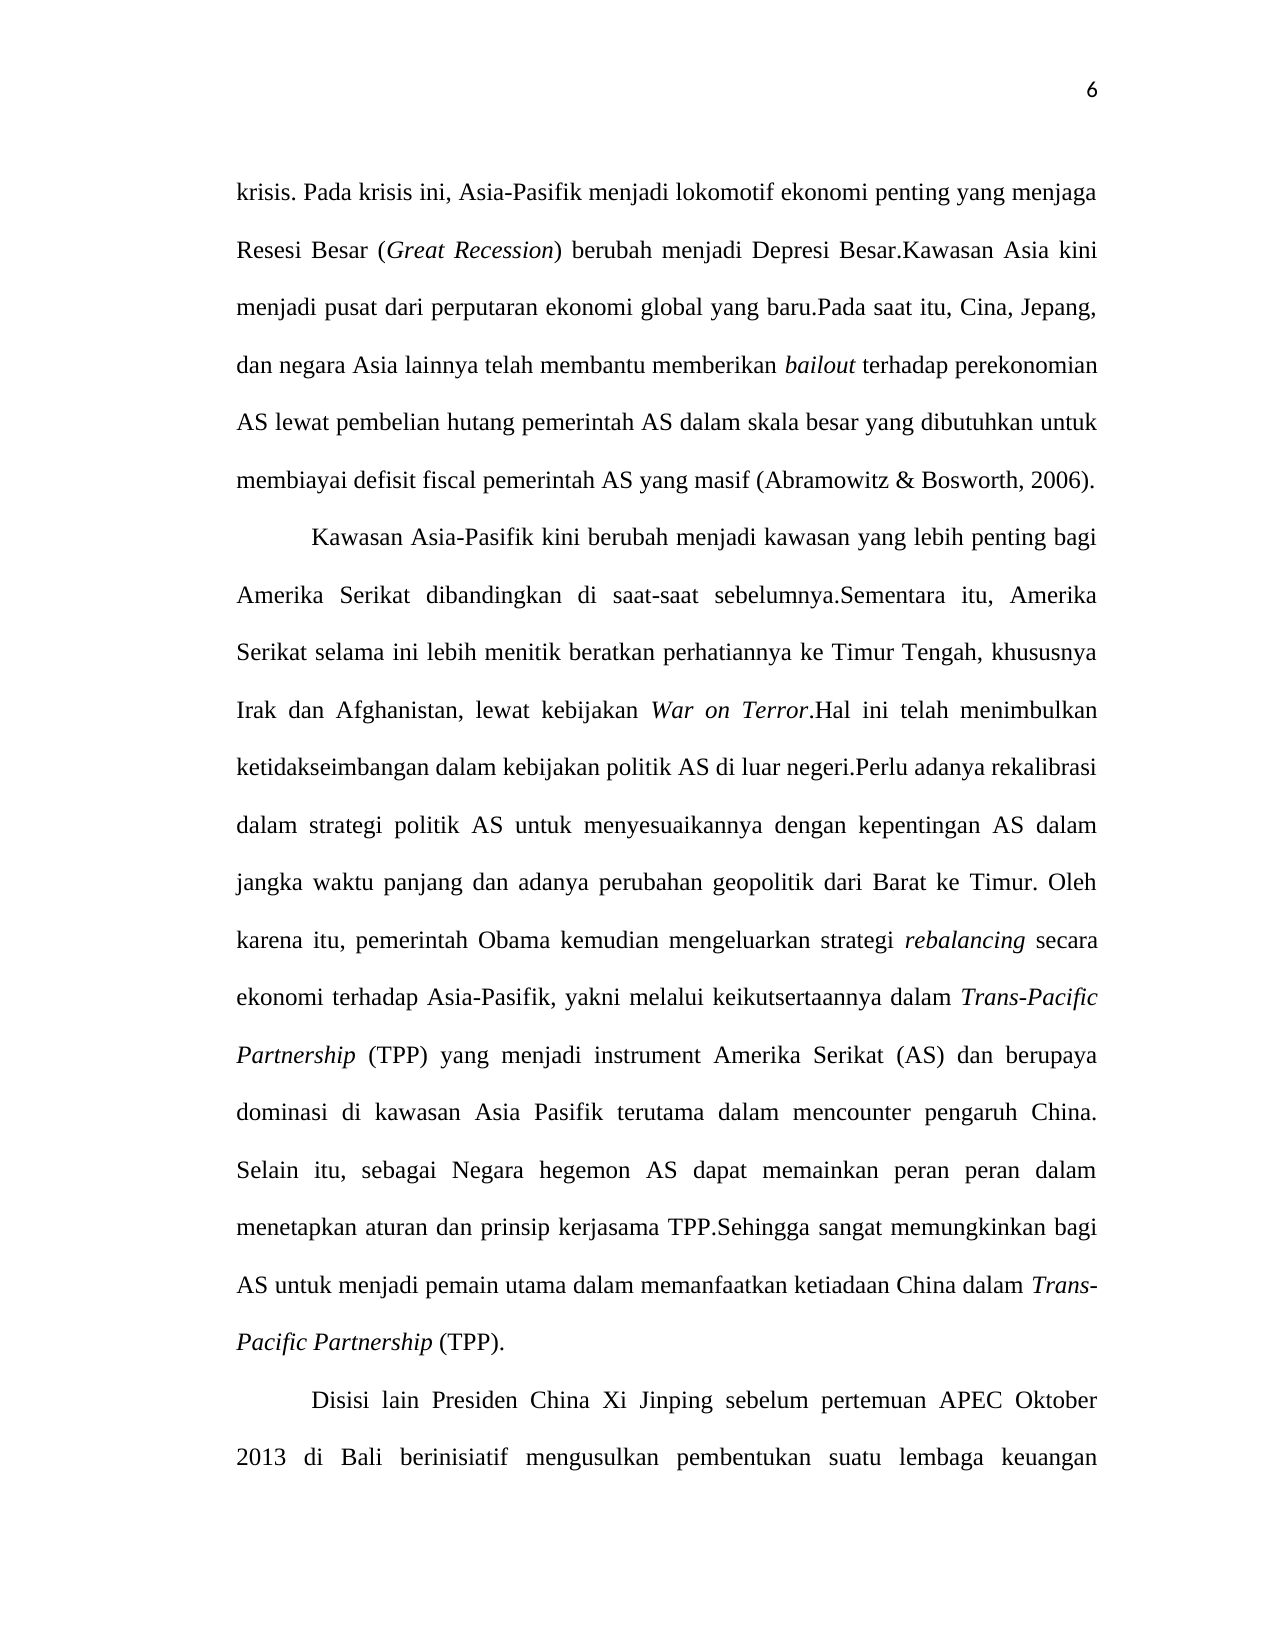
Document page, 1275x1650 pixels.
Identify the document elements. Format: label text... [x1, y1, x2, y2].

list Kawasan Asia-Pasifik kini berubah menjadi kawasan yang lebih penting bagi Amerika Serikat dibandingkan di saat-saat sebelumnya.Sementara itu, Amerika Serikat selama ini lebih menitik beratkan perhatiannya ke Timur Tengah, khususnya Irak dan Afghanistan, lewat kebijakan War on Terror.Hal ini telah menimbulkan ketidakseimbangan dalam kebijakan politik AS di luar negeri.Perlu adanya rekalibrasi dalam strategi politik AS untuk menyesuaikannya dengan kepentingan AS dalam jangka waktu panjang dan adanya perubahan geopolitik dari Barat ke Timur. Oleh karena itu, pemerintah Obama kemudian mengeluarkan strategi rebalancing secara ekonomi terhadap Asia-Pasifik, yakni melalui keikutsertaannya dalam Trans-Pacific Partnership (TPP) yang menjadi instrument Amerika Serikat (AS) dan berupaya dominasi di kawasan Asia Pasifik terutama dalam mencounter pengaruh China. Selain itu, sebagai Negara hegemon AS dapat memainkan peran peran dalam menetapkan aturan dan prinsip kerjasama TPP.Sehingga sangat memungkinkan bagi AS untuk menjadi pemain utama dalam memanfaatkan ketiadaan China dalam Trans-Pacific Partnership (TPP). [236, 522, 1098, 1356]
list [236, 177, 1098, 493]
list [236, 1385, 1098, 1471]
